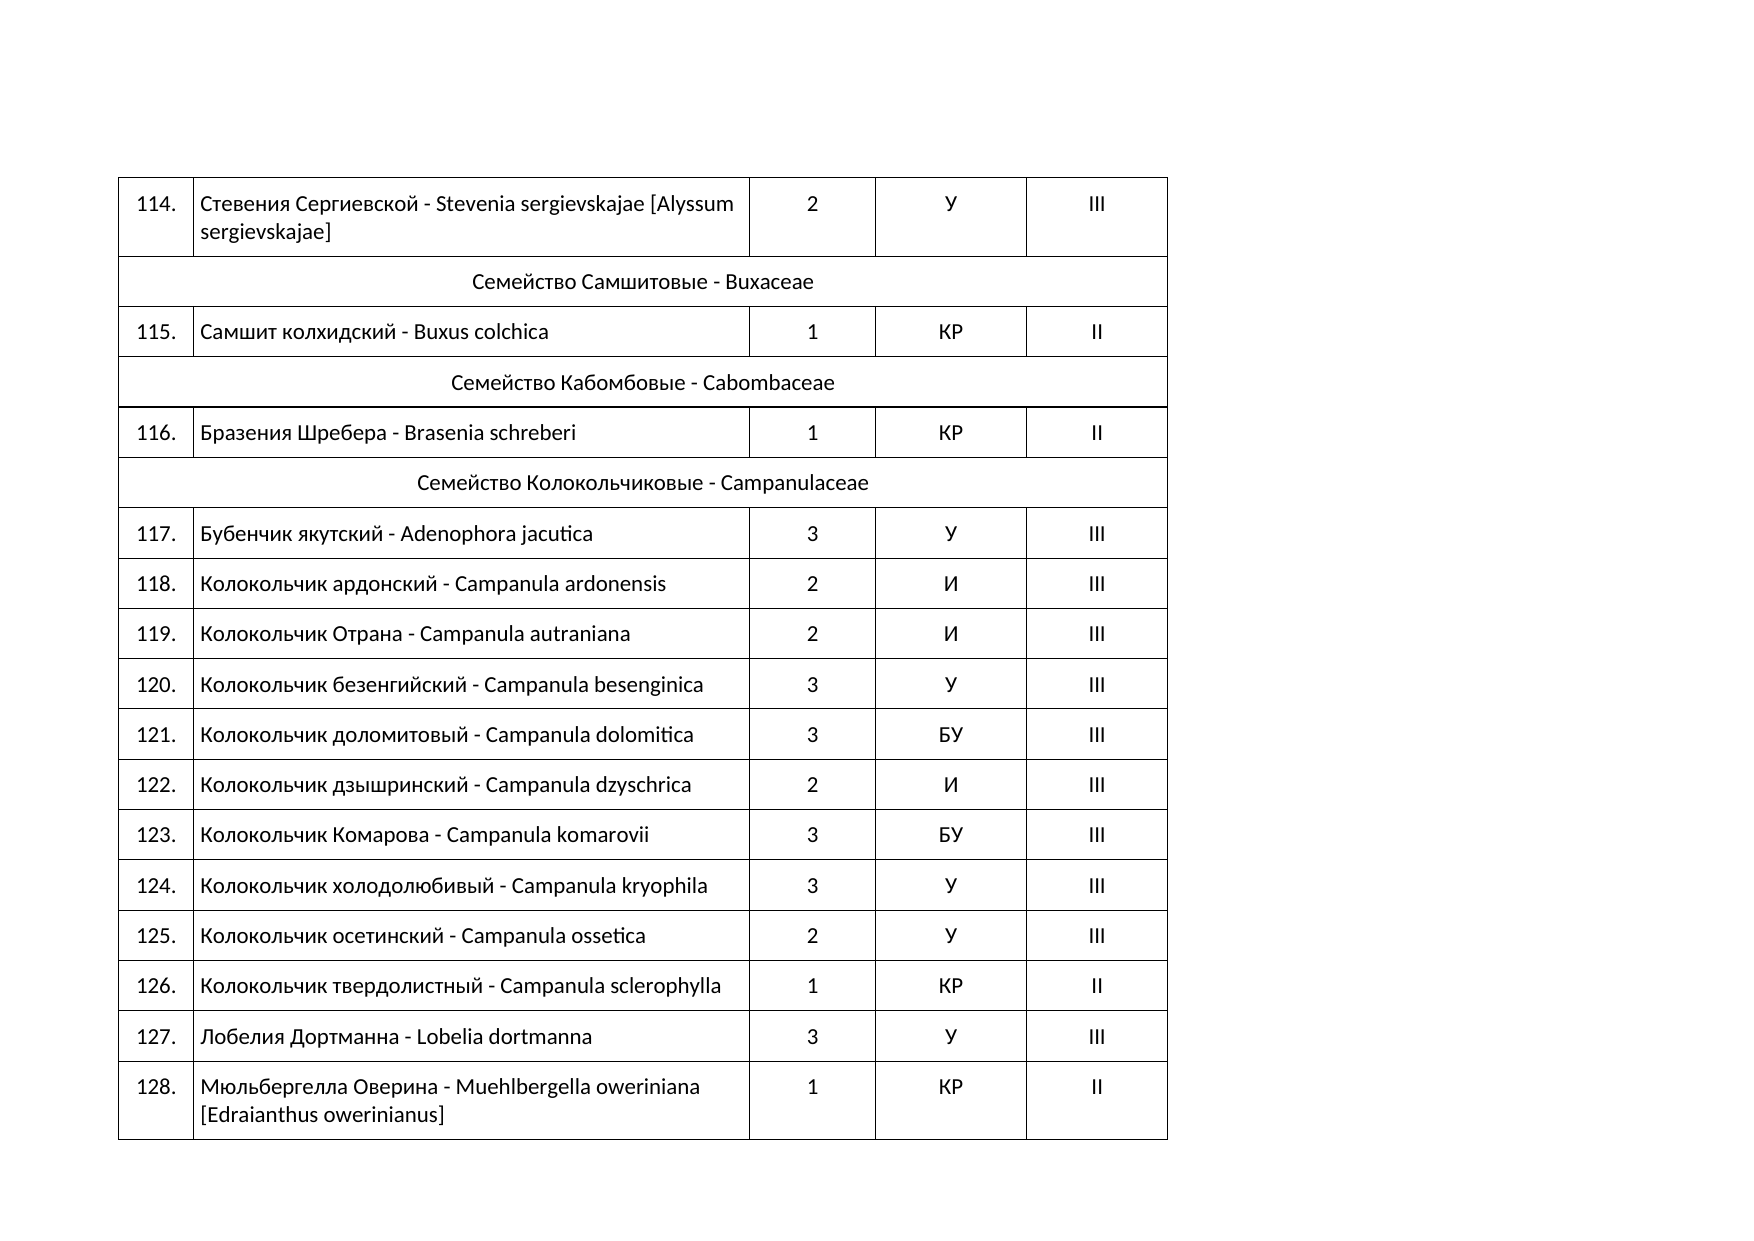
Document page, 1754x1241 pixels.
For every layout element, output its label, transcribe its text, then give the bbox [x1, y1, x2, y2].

table_cell III [1027, 178, 1167, 256]
table_cell КР [876, 408, 1026, 457]
table_cell Колокольчик Отрана - Campanula autraniana [194, 609, 749, 658]
table_cell 122. [119, 760, 193, 809]
table_cell Колокольчик Комарова - Campanula komarovii [194, 810, 749, 859]
table_cell II [1027, 961, 1167, 1010]
table_cell III [1027, 911, 1167, 960]
table_cell III [1027, 860, 1167, 909]
table_cell 3 [750, 508, 875, 557]
table_cell II [1027, 307, 1167, 356]
table_cell 2 [750, 609, 875, 658]
table_cell 1 [750, 961, 875, 1010]
table_cell III [1027, 1011, 1167, 1061]
table_cell 2 [750, 760, 875, 809]
table_cell Самшит колхидский - Buxus colchica [194, 307, 749, 356]
table_cell 1 [750, 408, 875, 457]
table_cell 118. [119, 559, 193, 608]
table_cell У [876, 911, 1026, 960]
table_cell 2 [750, 178, 875, 256]
table_cell 2 [750, 911, 875, 960]
table_cell III [1027, 609, 1167, 658]
table_cell III [1027, 810, 1167, 859]
table_cell Колокольчик дзышринский - Campanula dzyschrica [194, 760, 749, 809]
table_cell III [1027, 760, 1167, 809]
table_cell Колокольчик безенгийский - Campanula besenginica [194, 659, 749, 708]
table_cell Семейство Колокольчиковые - Campanulaceae [119, 458, 1167, 507]
table_cell II [1027, 408, 1167, 457]
table_cell 126. [119, 961, 193, 1010]
table_cell 3 [750, 1011, 875, 1061]
table_cell 3 [750, 810, 875, 859]
table_cell 115. [119, 307, 193, 356]
table_cell 121. [119, 709, 193, 759]
table_cell 116. [119, 408, 193, 457]
table_cell III [1027, 508, 1167, 557]
table_cell 3 [750, 860, 875, 909]
table_cell 117. [119, 508, 193, 557]
table_cell 125. [119, 911, 193, 960]
table_cell 3 [750, 709, 875, 759]
table_cell 124. [119, 860, 193, 909]
table_cell 1 [750, 307, 875, 356]
table_cell 127. [119, 1011, 193, 1061]
table_cell Стевения Сергиевской - Stevenia sergievskajae [Alyssum sergievskajae] [194, 178, 749, 256]
table_cell КР [876, 307, 1026, 356]
table_cell Колокольчик осетинский - Campanula ossetica [194, 911, 749, 960]
table_cell И [876, 760, 1026, 809]
table_cell Семейство Кабомбовые - Cabombaceae [119, 357, 1167, 406]
table_cell БУ [876, 810, 1026, 859]
table_cell Колокольчик твердолистный - Campanula sclerophylla [194, 961, 749, 1010]
table_cell II [1027, 1062, 1167, 1139]
table_cell Семейство Самшитовые - Buxaceae [119, 257, 1167, 306]
table_cell Бубенчик якутский - Adenophora jacutica [194, 508, 749, 557]
table_cell КР [876, 1062, 1026, 1139]
table_cell 3 [750, 659, 875, 708]
table_cell 114. [119, 178, 193, 256]
table_cell У [876, 659, 1026, 708]
table_cell III [1027, 659, 1167, 708]
table_cell 120. [119, 659, 193, 708]
table_cell Колокольчик холодолюбивый - Campanula kryophila [194, 860, 749, 909]
table_cell 119. [119, 609, 193, 658]
table_cell 128. [119, 1062, 193, 1139]
table_cell 1 [750, 1062, 875, 1139]
table_cell III [1027, 559, 1167, 608]
table_cell 123. [119, 810, 193, 859]
table_cell Лобелия Дортманна - Lobelia dortmanna [194, 1011, 749, 1061]
table_cell Мюльбергелла Оверина - Muehlbergella oweriniana [Edraianthus owerinianus] [194, 1062, 749, 1139]
table_cell БУ [876, 709, 1026, 759]
table_cell У [876, 1011, 1026, 1061]
table_cell У [876, 508, 1026, 557]
table_cell III [1027, 709, 1167, 759]
table_cell Колокольчик доломитовый - Campanula dolomitica [194, 709, 749, 759]
table_cell У [876, 178, 1026, 256]
table_cell Колокольчик ардонский - Campanula ardonensis [194, 559, 749, 608]
table_cell 2 [750, 559, 875, 608]
table_cell У [876, 860, 1026, 909]
table_cell И [876, 559, 1026, 608]
table_cell И [876, 609, 1026, 658]
table_cell Бразения Шребера - Brasenia schreberi [194, 408, 749, 457]
table_cell КР [876, 961, 1026, 1010]
